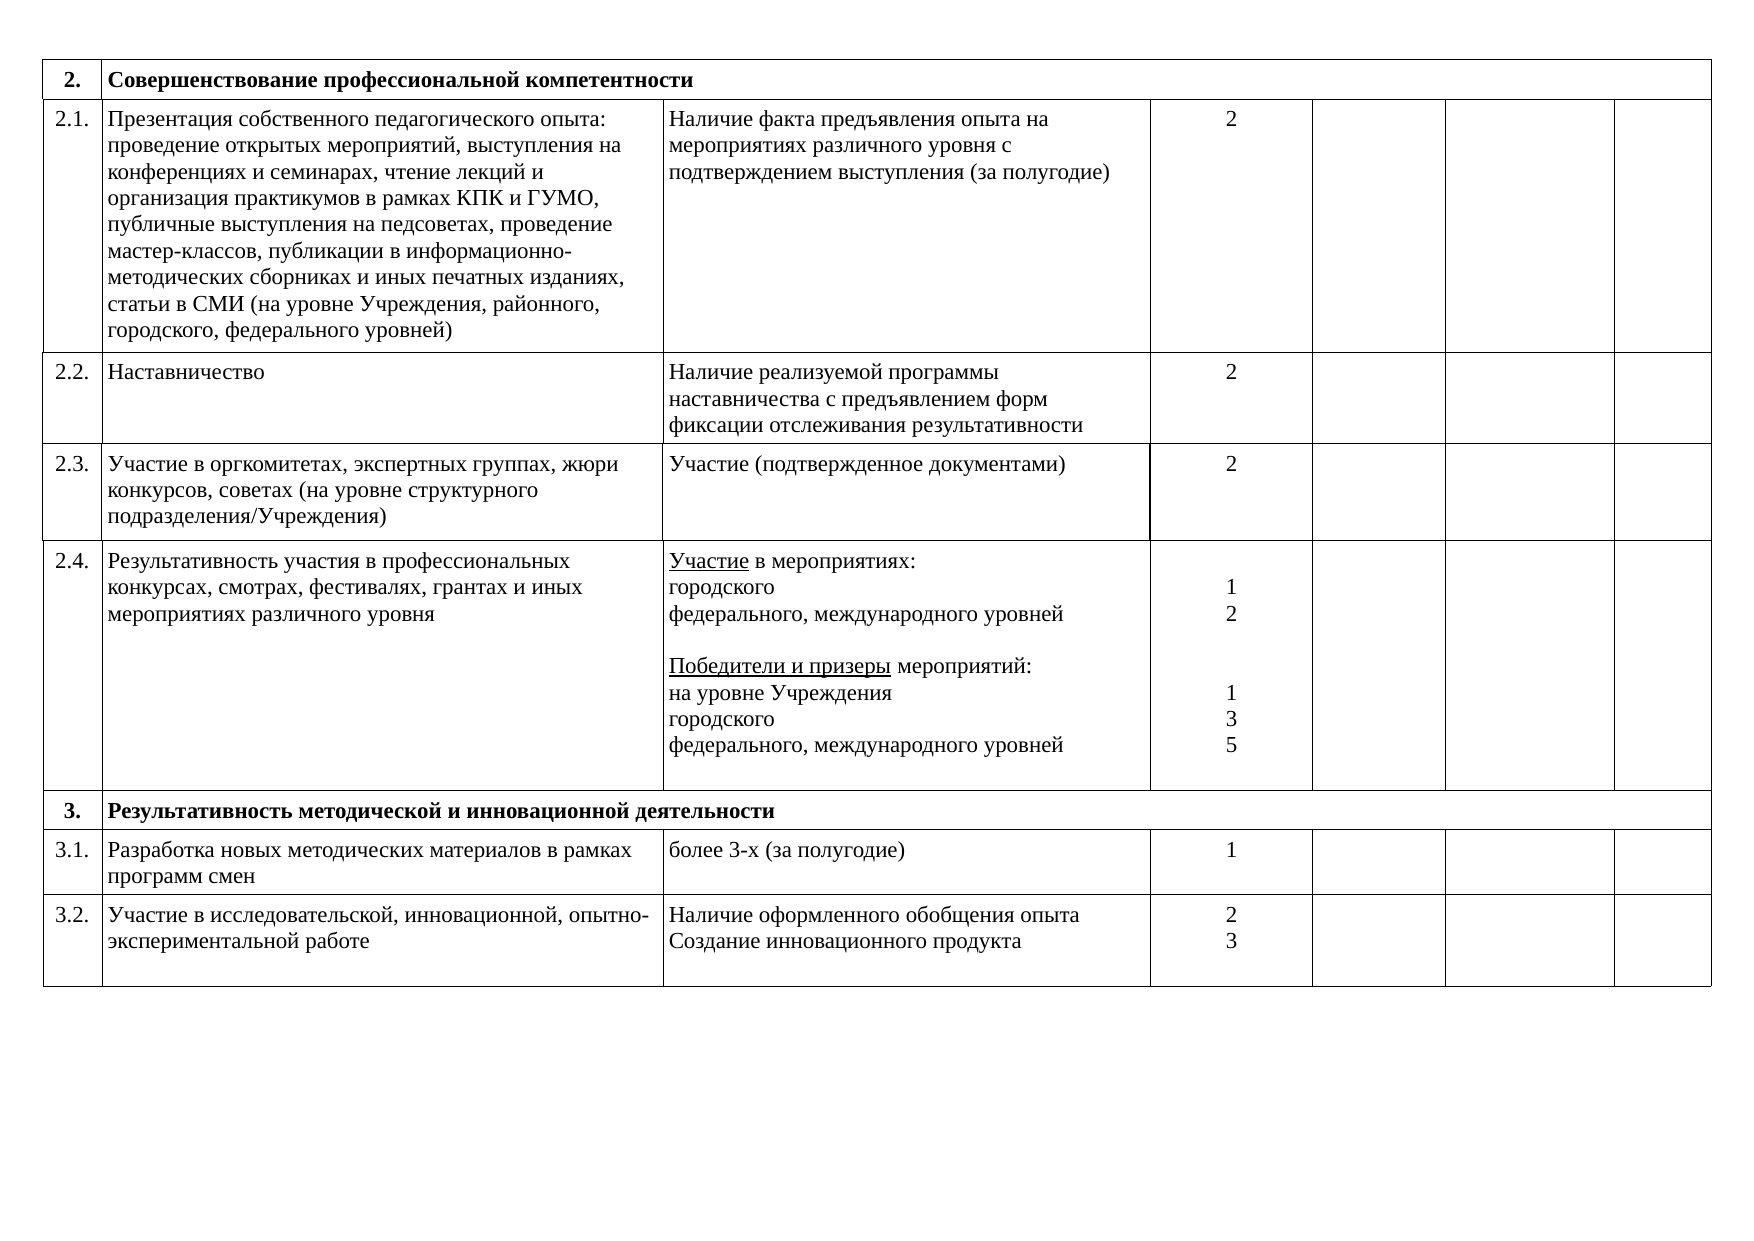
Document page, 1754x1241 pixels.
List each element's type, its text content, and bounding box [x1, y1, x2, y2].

table_cell 2 [1151, 353, 1312, 443]
table_cell 1 2 1 3 5 [1151, 541, 1312, 790]
table_cell [1615, 541, 1711, 790]
table_cell Наличие реализуемой программы наставничества с предъявлением форм фиксации отслеживания результативности [664, 353, 1150, 443]
table_cell 3.1. [44, 830, 102, 894]
table_cell 2.2. [43, 353, 102, 443]
table_cell 2.1. [44, 100, 102, 352]
table_cell Участие в оргкомитетах, экспертных группах, жюри конкурсов, советах (на уровне структурного подразделения/Учреждения) [102, 444, 662, 540]
table_cell [1615, 353, 1711, 443]
table_cell более 3-х (за полугодие) [664, 830, 1150, 894]
table_header Совершенствование профессиональной компетентности [102, 60, 1711, 99]
table_cell 1 [1151, 830, 1312, 894]
table_cell 2 [1151, 100, 1312, 352]
table_cell Наставничество [103, 353, 663, 443]
table_header 2. [43, 60, 101, 99]
table_cell [1615, 895, 1711, 986]
table_cell [1446, 541, 1614, 790]
table_cell 2 3 [1151, 895, 1312, 986]
table_cell [1313, 830, 1445, 894]
table_cell 2.4. [44, 541, 102, 790]
table_cell [1446, 444, 1614, 540]
table_cell 2.3. [43, 444, 101, 540]
table_cell [1313, 541, 1445, 790]
table_cell [1446, 100, 1614, 352]
table_cell Участие в мероприятиях: городского федерального, международного уровней Победители и призеры мероприятий: на уровне Учреждения городского федерального, международного уровней [664, 541, 1150, 790]
table_cell [1615, 444, 1711, 540]
table_cell 3.2. [44, 895, 102, 986]
table_cell [1313, 100, 1445, 352]
table_cell Разработка новых методических материалов в рамках программ смен [103, 830, 663, 894]
table_cell [1615, 100, 1711, 352]
table_cell Участие (подтвержденное документами) [663, 444, 1149, 540]
table_cell Наличие факта предъявления опыта на мероприятиях различного уровня с подтверждением выступления (за полугодие) [664, 100, 1150, 352]
table_cell 2 [1151, 444, 1312, 540]
table_cell Результативность участия в профессиональных конкурсах, смотрах, фестивалях, грантах и иных мероприятиях различного уровня [103, 541, 663, 790]
table_cell [1615, 830, 1711, 894]
table_cell [1313, 895, 1445, 986]
table_cell [1446, 895, 1614, 986]
table_cell [1313, 353, 1445, 443]
table_cell [1446, 353, 1614, 443]
table_cell Презентация собственного педагогического опыта: проведение открытых мероприятий, выступления на конференциях и семинарах, чтение лекций и организация практикумов в рамках КПК и ГУМО, публичные выступления на педсоветах, проведение мастер-классов, публикации в информационно-методических сборниках и иных печатных изданиях, статьи в СМИ (на уровне Учреждения, районного, городского, федерального уровней) [103, 100, 663, 352]
table_cell Результативность методической и инновационной деятельности [103, 791, 1711, 829]
table_cell [1313, 444, 1445, 540]
table_cell [1446, 830, 1614, 894]
table_cell Наличие оформленного обобщения опыта Создание инновационного продукта [664, 895, 1150, 986]
table_cell Участие в исследовательской, инновационной, опытно-экспериментальной работе [103, 895, 663, 986]
table_cell 3. [44, 791, 102, 829]
